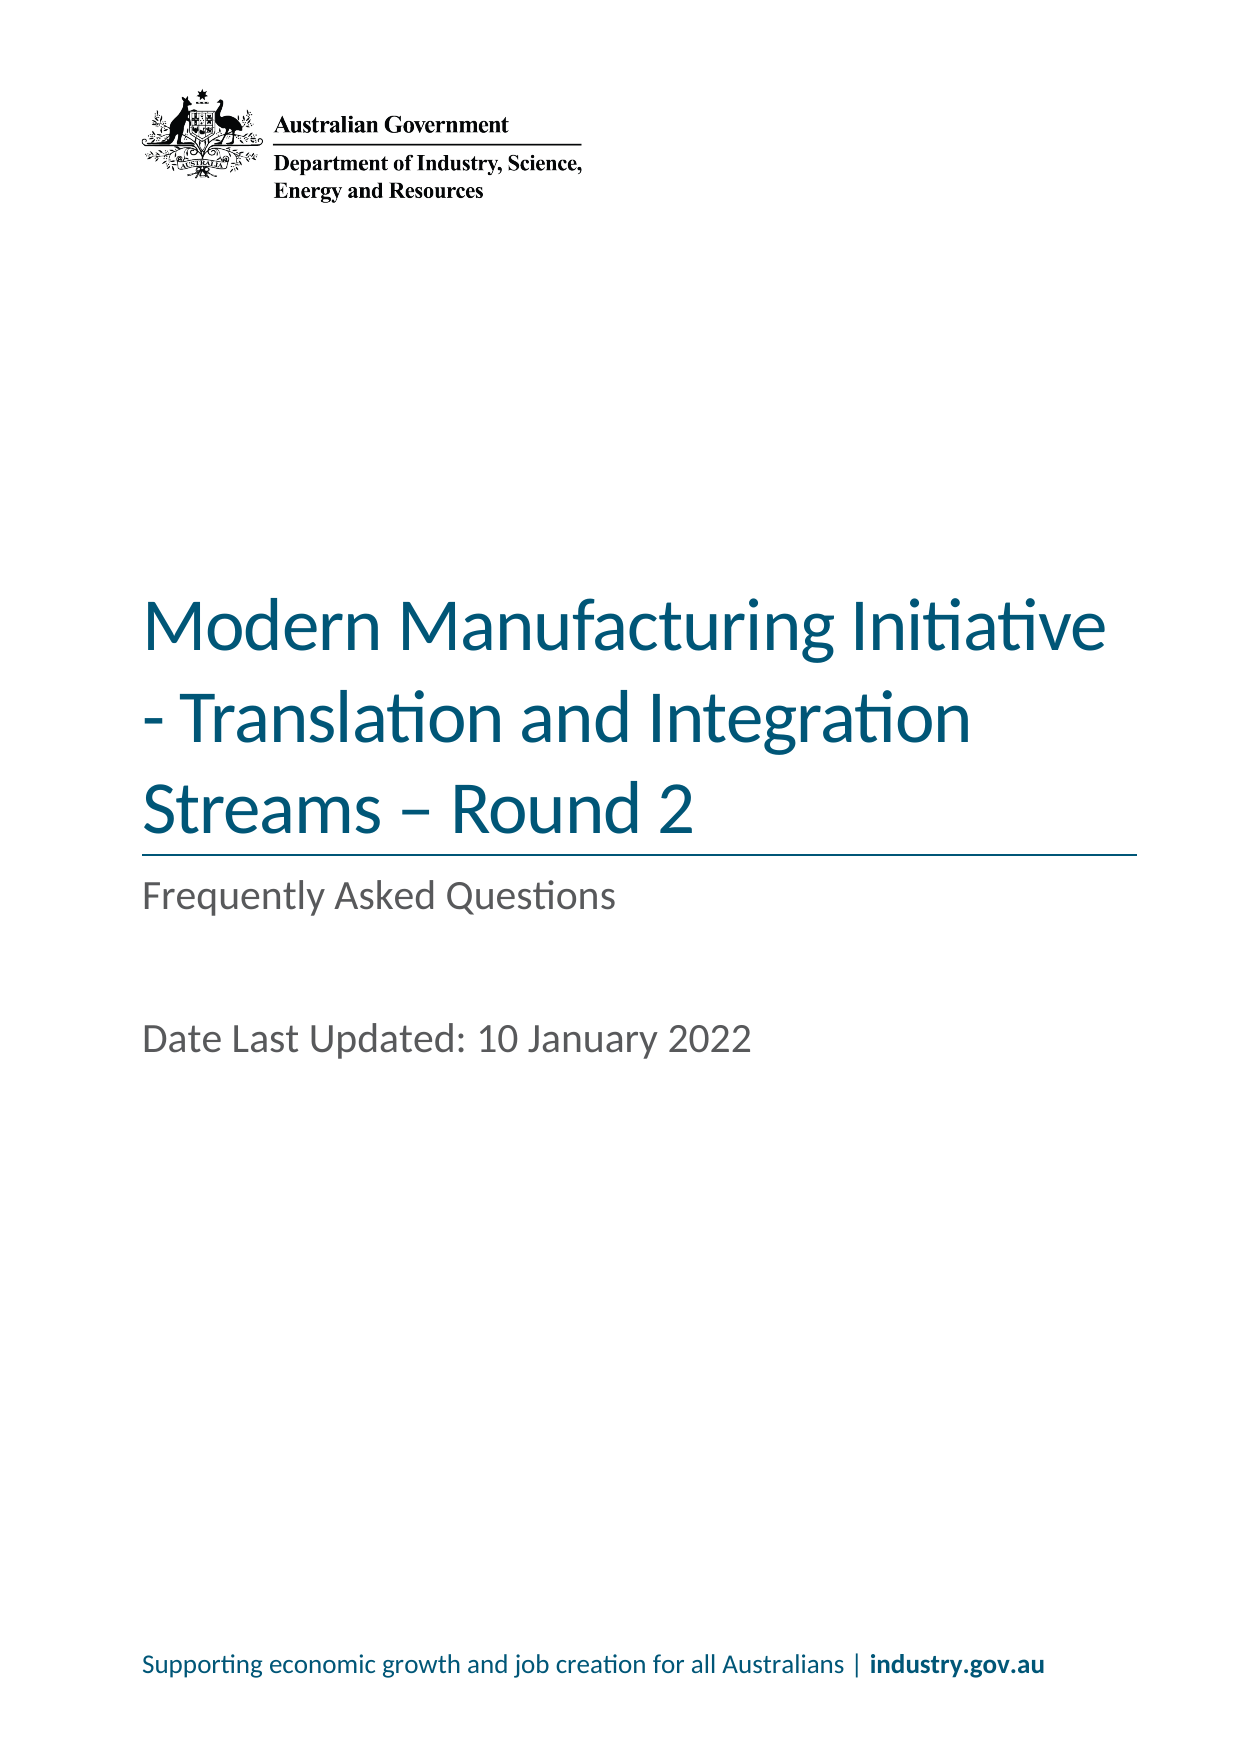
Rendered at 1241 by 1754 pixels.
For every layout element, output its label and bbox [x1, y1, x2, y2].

picture [141, 88, 582, 203]
